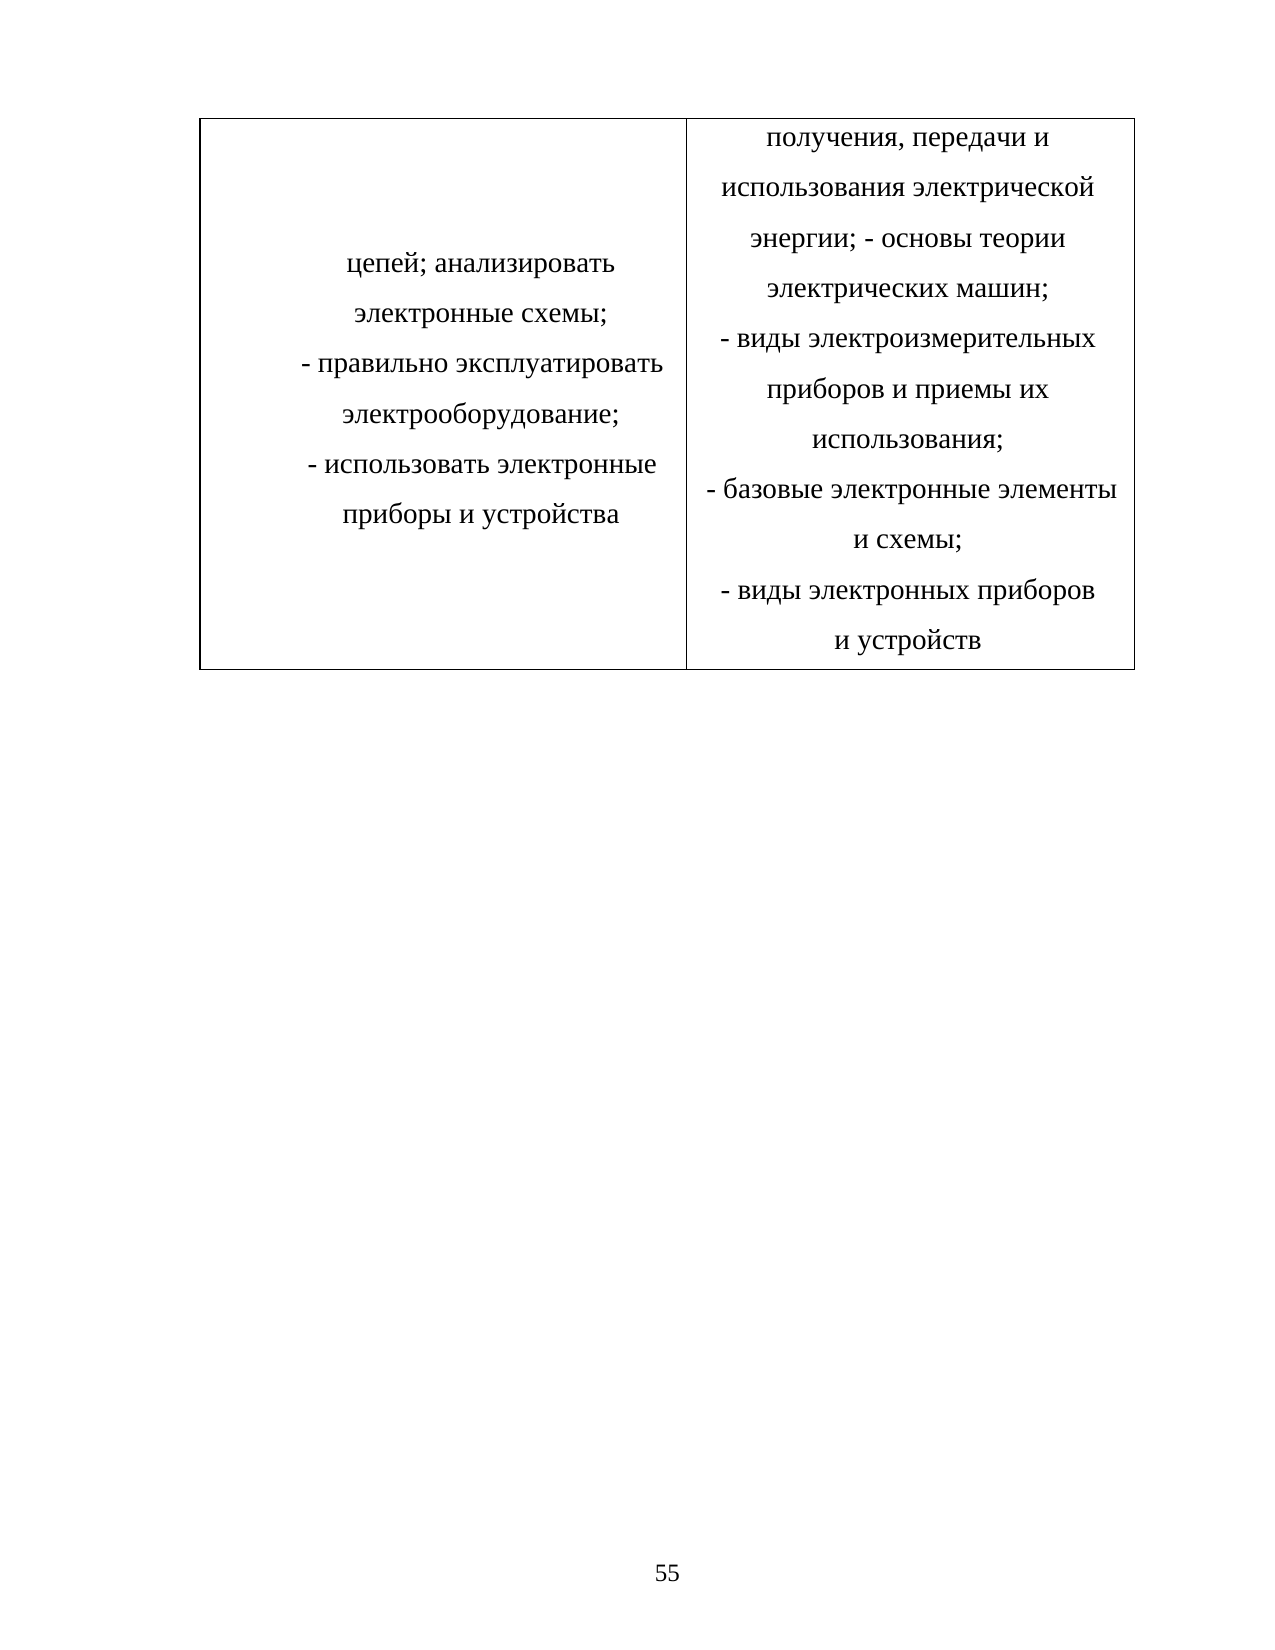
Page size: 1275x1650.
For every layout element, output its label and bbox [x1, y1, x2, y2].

table_cell [201, 119, 686, 669]
table_cell [687, 119, 1134, 669]
